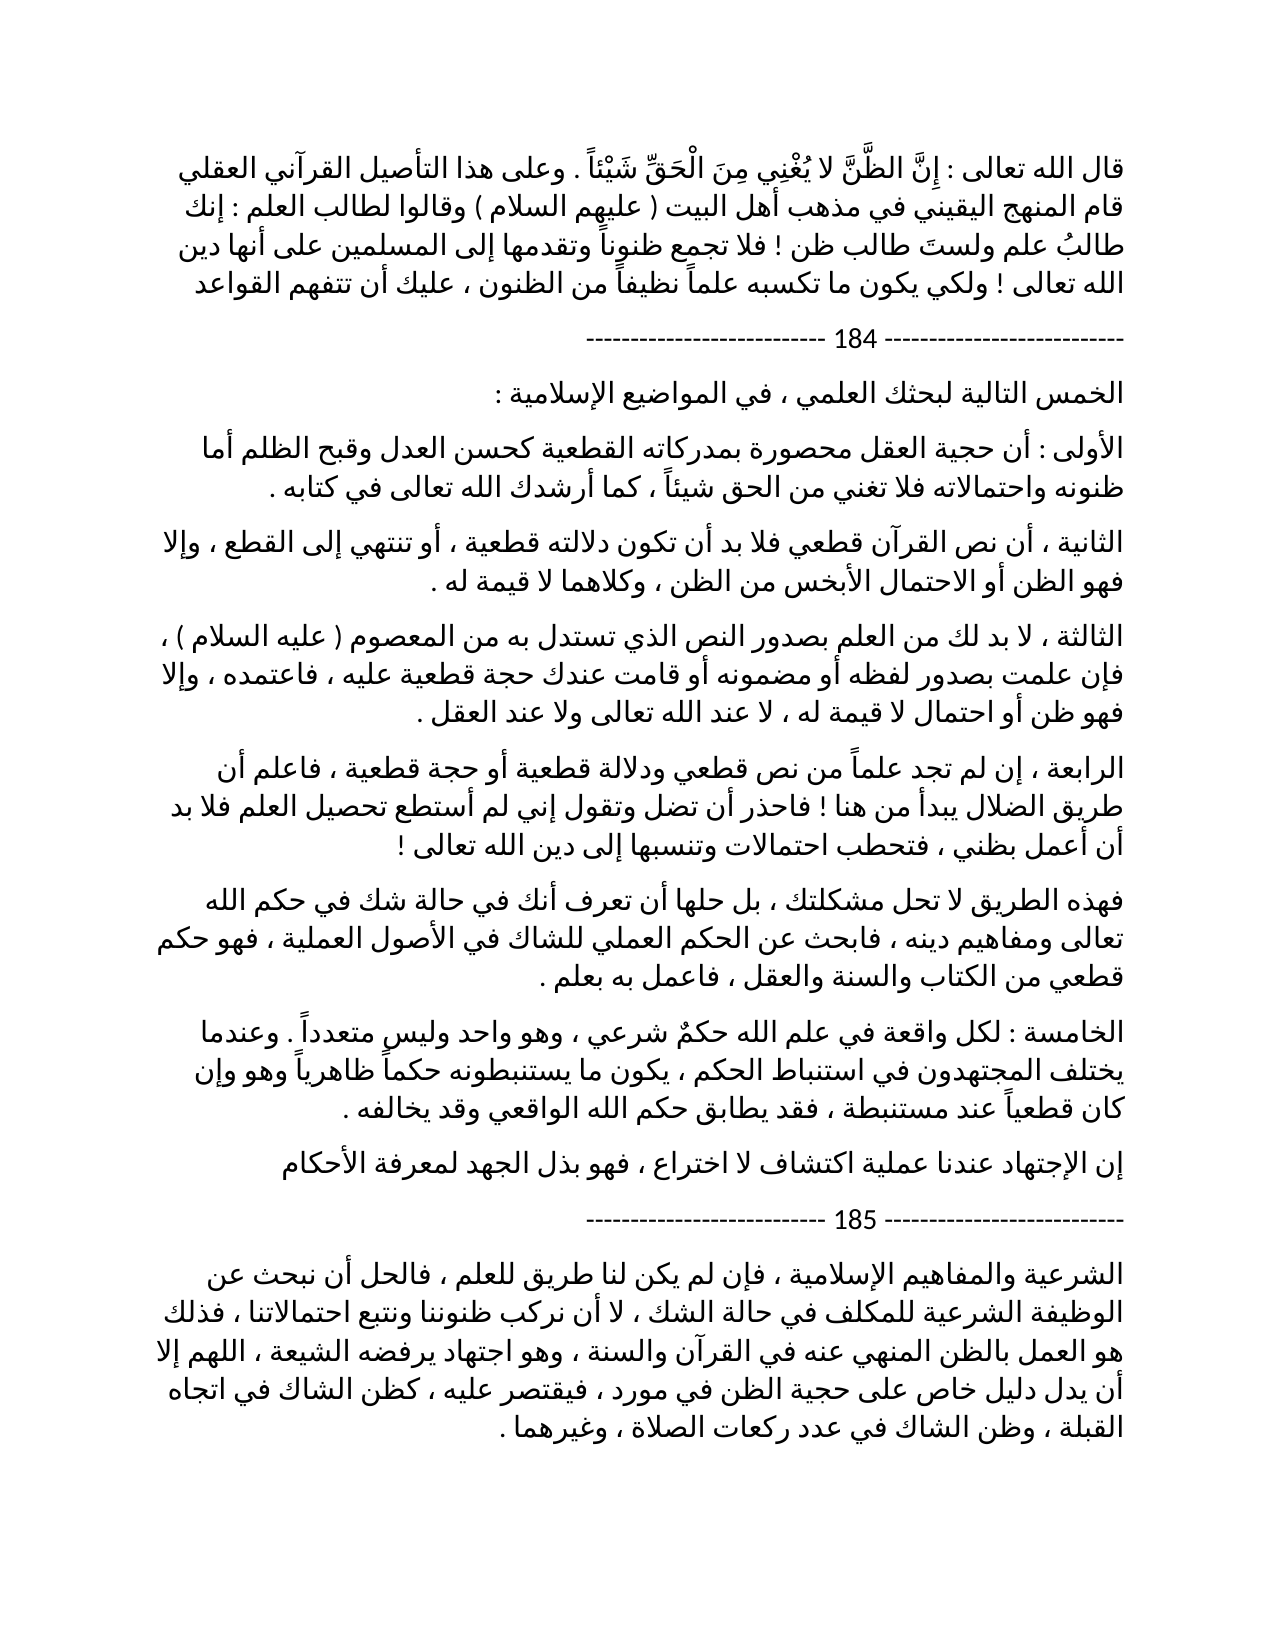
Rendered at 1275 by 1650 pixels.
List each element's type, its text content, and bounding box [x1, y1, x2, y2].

text الرابعة ، إن لم تجد علماً من نص قطعي ودلالة قطعية أو حجة قطعية ، فاعلم أن طريق الضلال يبدأ من هنا ! فاحذر أن تضل وتقول إني لم أستطع تحصيل العلم فلا بد أن أعمل بظني ، فتحطب احتمالات وتنسبها إلى دين الله تعالى ! [150, 750, 1125, 862]
text الشرعية والمفاهيم الإسلامية ، فإن لم يكن لنا طريق للعلم ، فالحل أن نبحث عن الوظيفة الشرعية للمكلف في حالة الشك ، لا أن نركب ظنوننا ونتبع احتمالاتنا ، فذلك هو العمل بالظن المنهي عنه في القرآن والسنة ، وهو اجتهاد يرفضه الشيعة ، اللهم إلا أن يدل دليل خاص على حجية الظن في مورد ، فيقتصر عليه ، كظن الشاك في اتجاه القبلة ، وظن الشاك في عدد ركعات الصلاة ، وغيرهما . [150, 1256, 1125, 1445]
text الثانية ، أن نص القرآن قطعي فلا بد أن تكون دلالته قطعية ، أو تنتهي إلى القطع ، وإلا فهو الظن أو الاحتمال الأبخس من الظن ، وكلاهما لا قيمة له . [150, 524, 1125, 598]
text الخمس التالية لبحثك العلمي ، في المواضيع الإسلامية : [150, 376, 1125, 411]
text إن الإجتهاد عندنا عملية اكتشاف لا اختراع ، فهو بذل الجهد لمعرفة الأحكام [150, 1146, 1125, 1181]
text --------------------------- 184 --------------------------- [150, 320, 1125, 356]
text فهذه الطريق لا تحل مشكلتك ، بل حلها أن تعرف أنك في حالة شك في حكم الله تعالى ومفاهيم دينه ، فابحث عن الحكم العملي للشاك في الأصول العملية ، فهو حكم قطعي من الكتاب والسنة والعقل ، فاعمل به بعلم . [150, 882, 1125, 994]
text الخامسة : لكل واقعة في علم الله حكمٌ شرعي ، وهو واحد وليس متعدداً . وعندما يختلف المجتهدون في استنباط الحكم ، يكون ما يستنبطونه حكماً ظاهرياً وهو وإن كان قطعياً عند مستنبطة ، فقد يطابق حكم الله الواقعي وقد يخالفه . [150, 1014, 1125, 1126]
text الأولى : أن حجية العقل محصورة بمدركاته القطعية كحسن العدل وقبح الظلم أما ظنونه واحتمالاته فلا تغني من الحق شيئاً ، كما أرشدك الله تعالى في كتابه . [150, 431, 1125, 505]
text --------------------------- 185 --------------------------- [150, 1201, 1125, 1236]
text الثالثة ، لا بد لك من العلم بصدور النص الذي تستدل به من المعصوم ( عليه السلام ) ، فإن علمت بصدور لفظه أو مضمونه أو قامت عندك حجة قطعية عليه ، فاعتمده ، وإلا فهو ظن أو احتمال لا قيمة له ، لا عند الله تعالى ولا عند العقل . [150, 618, 1125, 730]
text قال الله تعالى : إِنَّ الظَّنَّ لا يُغْنِي مِنَ الْحَقِّ شَيْئاً . وعلى هذا التأصيل القرآني العقلي قام المنهج اليقيني في مذهب أهل البيت ( عليهم السلام ) وقالوا لطالب العلم : إنك طالبُ علم ولستَ طالب ظن ! فلا تجمع ظنوناً وتقدمها إلى المسلمين على أنها دين الله تعالى ! ولكي يكون ما تكسبه علماً نظيفاً من الظنون ، عليك أن تتفهم القواعد [150, 150, 1125, 301]
